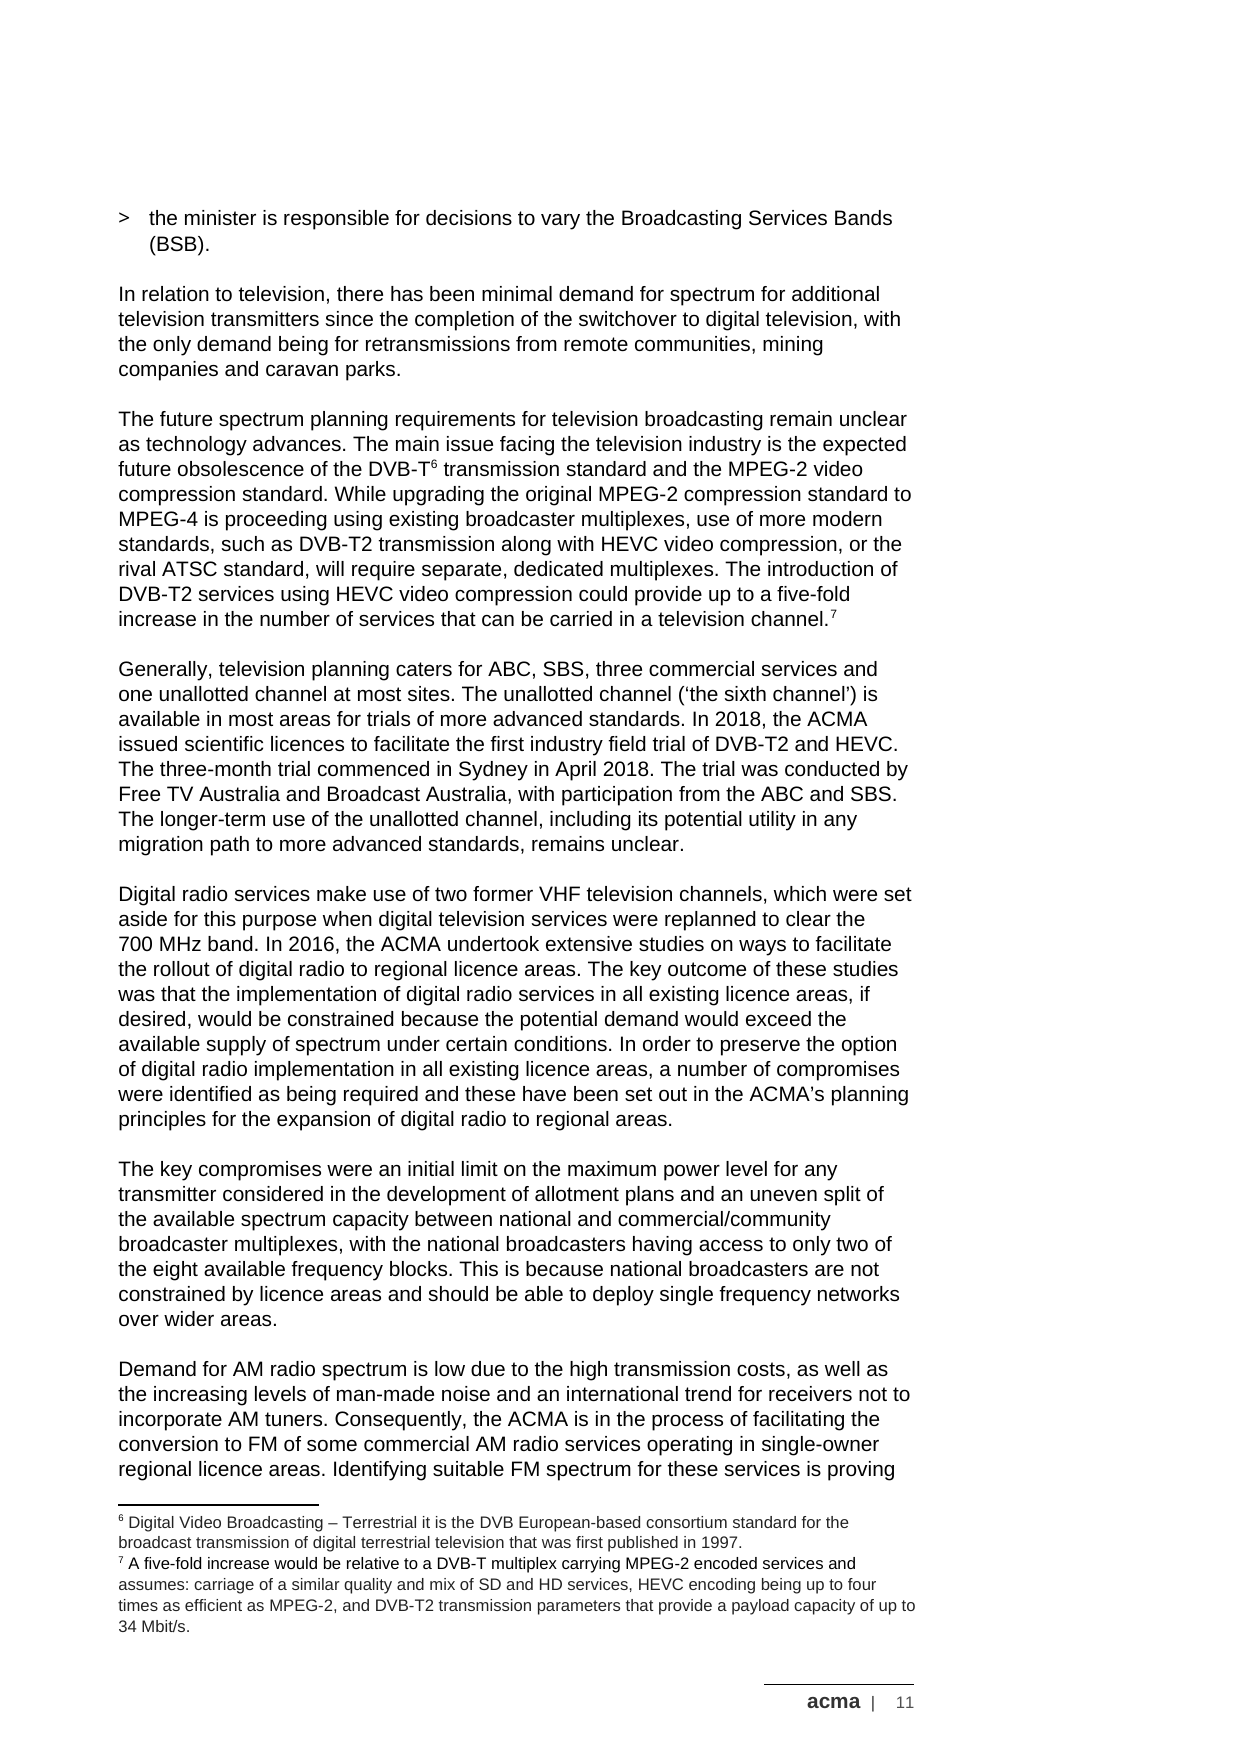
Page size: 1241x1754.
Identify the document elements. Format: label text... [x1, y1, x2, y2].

text Generally, television planning caters for ABC, SBS, three commercial services and one unallotted channel at most sites. The unallotted channel (‘the sixth channel’) is available in most areas for trials of more advanced standards. In 2018, the ACMA issued scientific licences to facilitate the first industry field trial of DVB-T2 and HEVC. The three-month trial commenced in Sydney in April 2018. The trial was conducted by Free TV Australia and Broadcast Australia, with participation from the ABC and SBS. The longer-term use of the unallotted channel, including its potential utility in any migration path to more advanced standards, remains unclear. [118, 656, 917, 856]
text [118, 1356, 917, 1481]
list the minister is responsible for decisions to vary the Broadcasting Services Bands (BSB). [118, 203, 917, 256]
text In relation to television, there has been minimal demand for spectrum for additional television transmitters since the completion of the switchover to digital television, with the only demand being for retransmissions from remote communities, mining companies and caravan parks. [118, 281, 917, 381]
text Digital radio services make use of two former VHF television channels, which were set aside for this purpose when digital television services were replanned to clear the 700 MHz band. In 2016, the ACMA undertook extensive studies on ways to facilitate the rollout of digital radio to regional licence areas. The key outcome of these studies was that the implementation of digital radio services in all existing licence areas, if desired, would be constrained because the potential demand would exceed the available supply of spectrum under certain conditions. In order to preserve the option of digital radio implementation in all existing licence areas, a number of compromises were identified as being required and these have been set out in the ACMA’s planning principles for the expansion of digital radio to regional areas. [118, 881, 917, 1131]
text The key compromises were an initial limit on the maximum power level for any transmitter considered in the development of allotment plans and an uneven split of the available spectrum capacity between national and commercial/community broadcaster multiplexes, with the national broadcasters having access to only two of the eight available frequency blocks. This is because national broadcasters are not constrained by licence areas and should be able to deploy single frequency networks over wider areas. [118, 1156, 917, 1331]
text The future spectrum planning requirements for television broadcasting remain unclear as technology advances. The main issue facing the television industry is the expected future obsolescence of the DVB-T transmission standard and the MPEG-2 video compression standard. While upgrading the original MPEG-2 compression standard to MPEG-4 is proceeding using existing broadcaster multiplexes, use of more modern standards, such as DVB-T2 transmission along with HEVC video compression, or the rival ATSC standard, will require separate, dedicated multiplexes. The introduction of DVB-T2 services using HEVC video compression could provide up to a five-fold increase in the number of services that can be carried in a television channel. [118, 406, 917, 631]
